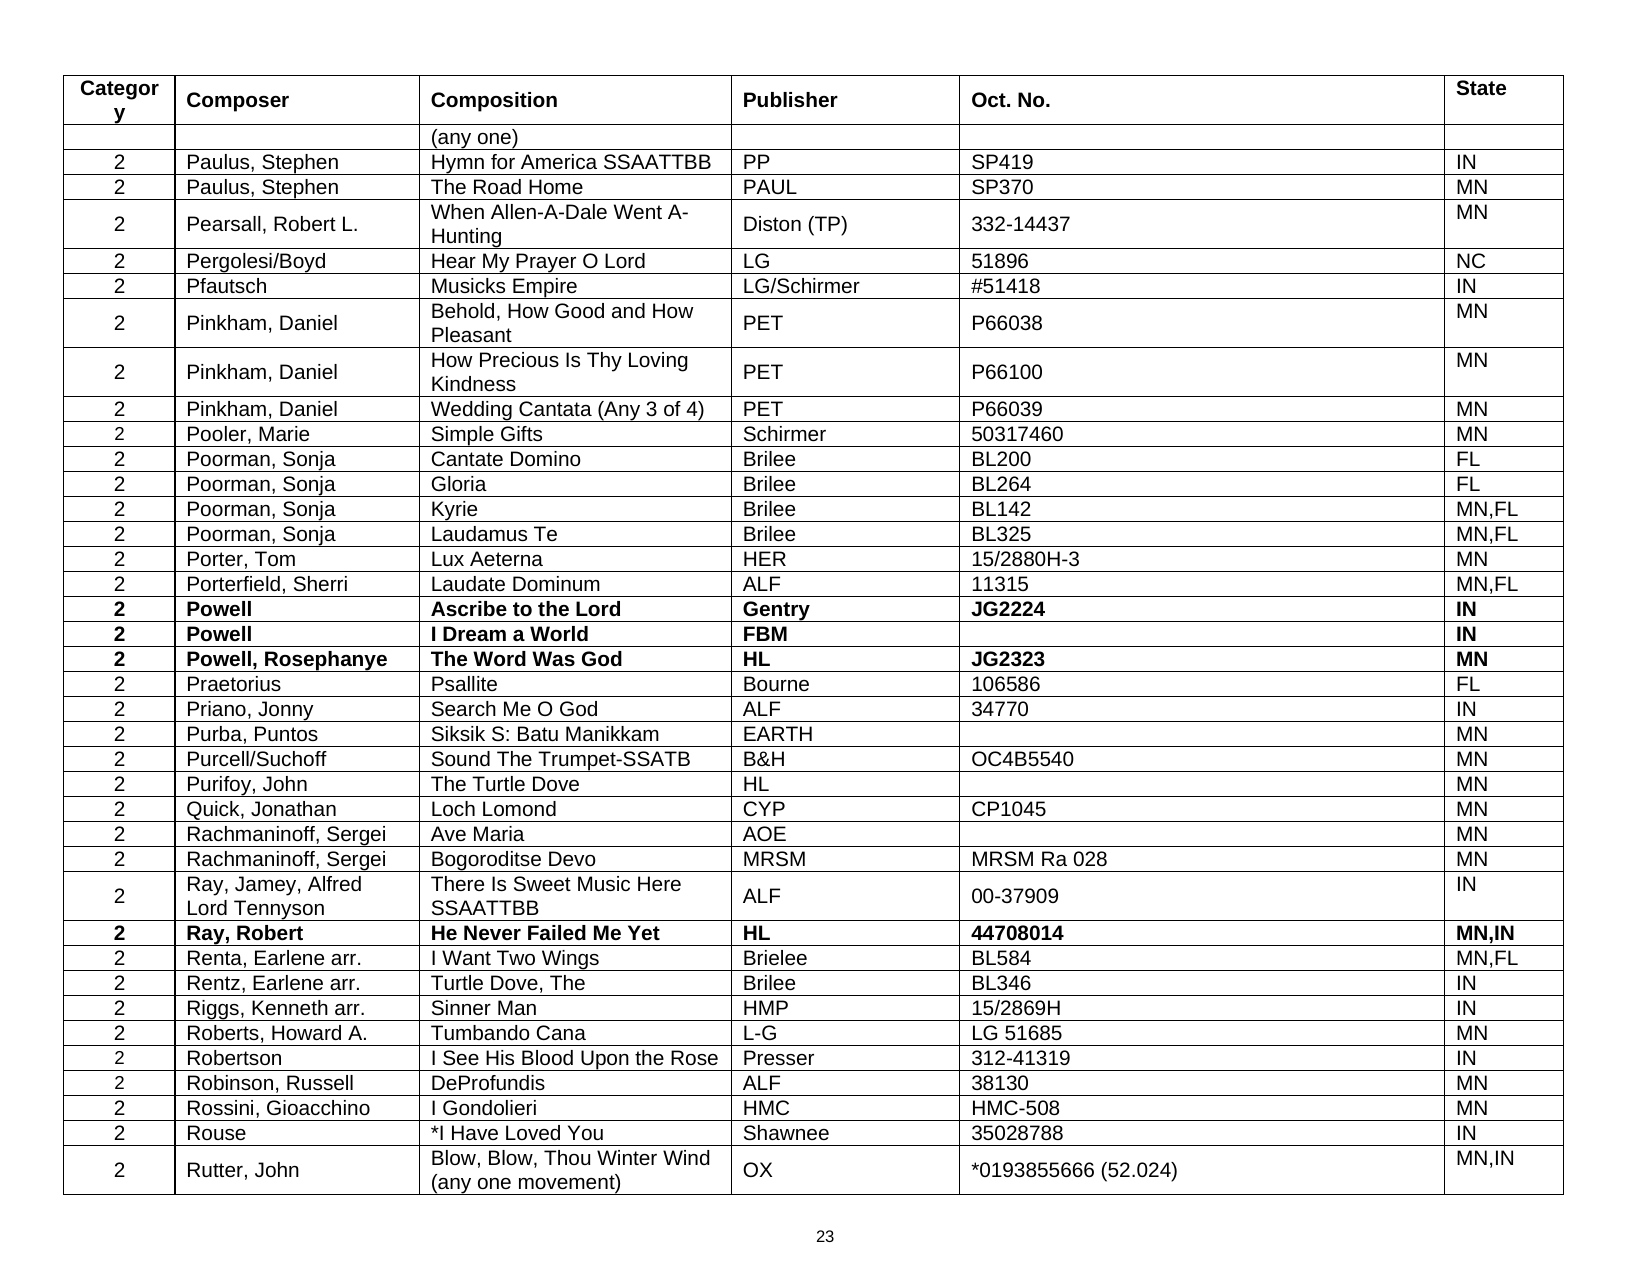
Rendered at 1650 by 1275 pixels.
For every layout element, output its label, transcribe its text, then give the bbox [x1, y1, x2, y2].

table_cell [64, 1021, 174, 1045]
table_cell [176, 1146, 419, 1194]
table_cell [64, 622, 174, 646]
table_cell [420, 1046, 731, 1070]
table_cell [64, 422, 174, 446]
table_header Category [64, 76, 174, 124]
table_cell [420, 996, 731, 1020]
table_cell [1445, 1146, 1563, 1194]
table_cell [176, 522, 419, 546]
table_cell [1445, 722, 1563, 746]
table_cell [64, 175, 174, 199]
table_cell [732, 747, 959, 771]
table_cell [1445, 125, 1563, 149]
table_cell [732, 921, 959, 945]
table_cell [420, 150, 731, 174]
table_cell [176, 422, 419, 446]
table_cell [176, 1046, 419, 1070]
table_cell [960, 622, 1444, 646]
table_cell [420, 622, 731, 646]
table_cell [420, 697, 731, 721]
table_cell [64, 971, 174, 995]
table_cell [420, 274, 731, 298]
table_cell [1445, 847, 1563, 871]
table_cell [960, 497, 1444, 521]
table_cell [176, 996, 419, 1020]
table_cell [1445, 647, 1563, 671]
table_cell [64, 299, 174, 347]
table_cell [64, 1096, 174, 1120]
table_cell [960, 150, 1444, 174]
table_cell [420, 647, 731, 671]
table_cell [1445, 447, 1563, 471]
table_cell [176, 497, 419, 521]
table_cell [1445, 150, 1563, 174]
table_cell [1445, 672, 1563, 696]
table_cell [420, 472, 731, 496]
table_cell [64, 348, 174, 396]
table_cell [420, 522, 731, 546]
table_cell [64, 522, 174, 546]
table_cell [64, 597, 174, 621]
table_header Composer [176, 76, 419, 124]
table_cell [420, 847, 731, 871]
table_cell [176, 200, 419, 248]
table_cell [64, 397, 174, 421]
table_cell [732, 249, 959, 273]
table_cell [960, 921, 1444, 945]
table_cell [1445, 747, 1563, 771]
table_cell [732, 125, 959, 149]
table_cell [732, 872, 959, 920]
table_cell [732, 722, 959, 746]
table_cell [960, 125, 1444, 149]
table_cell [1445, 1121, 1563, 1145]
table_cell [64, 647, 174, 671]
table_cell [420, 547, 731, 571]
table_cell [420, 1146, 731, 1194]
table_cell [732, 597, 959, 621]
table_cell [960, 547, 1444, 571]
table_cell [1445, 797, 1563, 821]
table_header Composition [420, 76, 731, 124]
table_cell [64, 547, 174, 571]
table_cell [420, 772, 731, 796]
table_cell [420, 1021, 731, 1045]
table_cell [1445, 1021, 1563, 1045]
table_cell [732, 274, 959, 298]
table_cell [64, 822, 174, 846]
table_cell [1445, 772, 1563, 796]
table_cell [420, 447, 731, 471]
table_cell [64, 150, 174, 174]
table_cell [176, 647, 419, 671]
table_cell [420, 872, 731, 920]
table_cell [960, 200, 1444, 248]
table_header State [1445, 76, 1563, 124]
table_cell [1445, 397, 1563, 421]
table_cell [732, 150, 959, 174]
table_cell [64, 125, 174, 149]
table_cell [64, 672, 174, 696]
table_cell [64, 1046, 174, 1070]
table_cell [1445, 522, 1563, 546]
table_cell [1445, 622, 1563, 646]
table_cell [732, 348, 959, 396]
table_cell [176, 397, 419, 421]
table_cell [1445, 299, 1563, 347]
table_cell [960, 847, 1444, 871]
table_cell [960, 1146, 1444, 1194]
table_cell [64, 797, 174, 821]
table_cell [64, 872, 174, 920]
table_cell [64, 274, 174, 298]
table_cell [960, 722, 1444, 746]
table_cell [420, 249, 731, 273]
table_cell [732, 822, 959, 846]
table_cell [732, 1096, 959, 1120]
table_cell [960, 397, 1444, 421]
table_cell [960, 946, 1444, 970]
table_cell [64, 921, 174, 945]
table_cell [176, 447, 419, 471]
table_header Oct. No. [960, 76, 1444, 124]
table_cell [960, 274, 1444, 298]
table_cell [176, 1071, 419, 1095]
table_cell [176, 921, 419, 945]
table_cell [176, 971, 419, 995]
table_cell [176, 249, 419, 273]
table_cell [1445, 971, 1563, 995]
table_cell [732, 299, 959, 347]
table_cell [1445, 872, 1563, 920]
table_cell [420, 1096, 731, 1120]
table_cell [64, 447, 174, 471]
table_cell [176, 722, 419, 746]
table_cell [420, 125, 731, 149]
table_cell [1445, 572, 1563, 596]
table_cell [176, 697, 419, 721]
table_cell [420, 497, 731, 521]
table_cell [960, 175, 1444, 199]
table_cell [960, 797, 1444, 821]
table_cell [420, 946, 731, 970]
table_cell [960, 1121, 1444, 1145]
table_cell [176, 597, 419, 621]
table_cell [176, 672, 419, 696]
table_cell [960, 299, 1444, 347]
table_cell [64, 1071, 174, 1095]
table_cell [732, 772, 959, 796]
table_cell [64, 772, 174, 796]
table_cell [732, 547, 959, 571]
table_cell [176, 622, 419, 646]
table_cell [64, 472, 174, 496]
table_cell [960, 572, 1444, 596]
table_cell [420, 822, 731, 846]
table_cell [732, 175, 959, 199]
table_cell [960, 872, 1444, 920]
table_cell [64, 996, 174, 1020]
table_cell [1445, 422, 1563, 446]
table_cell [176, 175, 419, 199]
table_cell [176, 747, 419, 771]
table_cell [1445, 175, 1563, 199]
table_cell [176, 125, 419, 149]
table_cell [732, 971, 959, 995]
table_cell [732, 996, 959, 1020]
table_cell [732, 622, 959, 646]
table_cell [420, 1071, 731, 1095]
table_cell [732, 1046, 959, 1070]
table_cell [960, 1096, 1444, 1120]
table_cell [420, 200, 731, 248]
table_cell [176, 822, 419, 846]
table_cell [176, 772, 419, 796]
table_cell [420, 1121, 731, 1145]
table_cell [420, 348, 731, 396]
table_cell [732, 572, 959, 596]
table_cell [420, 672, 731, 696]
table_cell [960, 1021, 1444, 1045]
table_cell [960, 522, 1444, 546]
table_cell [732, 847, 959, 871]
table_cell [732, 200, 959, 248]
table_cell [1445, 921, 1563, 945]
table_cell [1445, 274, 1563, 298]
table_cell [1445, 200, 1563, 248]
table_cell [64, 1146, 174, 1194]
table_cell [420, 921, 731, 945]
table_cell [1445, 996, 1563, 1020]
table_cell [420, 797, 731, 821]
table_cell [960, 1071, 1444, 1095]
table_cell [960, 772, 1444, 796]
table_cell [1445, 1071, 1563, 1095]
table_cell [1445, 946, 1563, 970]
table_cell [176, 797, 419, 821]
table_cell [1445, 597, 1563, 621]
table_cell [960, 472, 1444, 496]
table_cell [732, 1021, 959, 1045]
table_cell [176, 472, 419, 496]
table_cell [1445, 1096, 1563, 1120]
table_header Publisher [732, 76, 959, 124]
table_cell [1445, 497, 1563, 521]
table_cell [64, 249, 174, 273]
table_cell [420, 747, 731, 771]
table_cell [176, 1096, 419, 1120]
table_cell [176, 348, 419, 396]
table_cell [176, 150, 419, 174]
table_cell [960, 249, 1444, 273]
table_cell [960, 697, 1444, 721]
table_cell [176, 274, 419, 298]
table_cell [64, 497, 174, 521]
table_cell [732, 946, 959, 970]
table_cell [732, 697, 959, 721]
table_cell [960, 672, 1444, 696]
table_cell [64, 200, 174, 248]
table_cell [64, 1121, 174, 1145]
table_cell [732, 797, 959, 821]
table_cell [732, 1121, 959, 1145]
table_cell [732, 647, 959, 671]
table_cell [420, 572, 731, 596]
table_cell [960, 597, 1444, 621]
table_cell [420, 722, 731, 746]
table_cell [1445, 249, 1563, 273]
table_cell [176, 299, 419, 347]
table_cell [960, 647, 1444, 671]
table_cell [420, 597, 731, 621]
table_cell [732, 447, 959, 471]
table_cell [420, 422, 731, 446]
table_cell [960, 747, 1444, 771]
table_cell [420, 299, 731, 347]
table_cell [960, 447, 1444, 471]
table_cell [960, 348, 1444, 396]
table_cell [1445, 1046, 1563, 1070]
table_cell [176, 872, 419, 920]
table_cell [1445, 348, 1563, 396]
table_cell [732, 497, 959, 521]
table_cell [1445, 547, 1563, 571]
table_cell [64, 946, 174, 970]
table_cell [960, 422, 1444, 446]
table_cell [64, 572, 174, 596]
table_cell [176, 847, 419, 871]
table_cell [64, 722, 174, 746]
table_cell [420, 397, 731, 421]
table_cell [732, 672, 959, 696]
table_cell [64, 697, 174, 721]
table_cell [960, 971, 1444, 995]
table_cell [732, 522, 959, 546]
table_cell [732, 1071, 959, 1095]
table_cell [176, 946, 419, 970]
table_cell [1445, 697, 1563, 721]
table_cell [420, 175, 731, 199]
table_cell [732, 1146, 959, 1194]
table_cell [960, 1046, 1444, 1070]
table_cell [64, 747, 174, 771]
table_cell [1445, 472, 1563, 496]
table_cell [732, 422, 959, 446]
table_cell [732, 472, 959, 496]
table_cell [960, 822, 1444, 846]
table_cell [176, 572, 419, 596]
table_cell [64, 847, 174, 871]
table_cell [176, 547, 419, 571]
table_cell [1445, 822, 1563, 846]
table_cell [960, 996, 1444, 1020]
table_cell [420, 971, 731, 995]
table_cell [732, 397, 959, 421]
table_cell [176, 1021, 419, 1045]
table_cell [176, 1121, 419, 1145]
